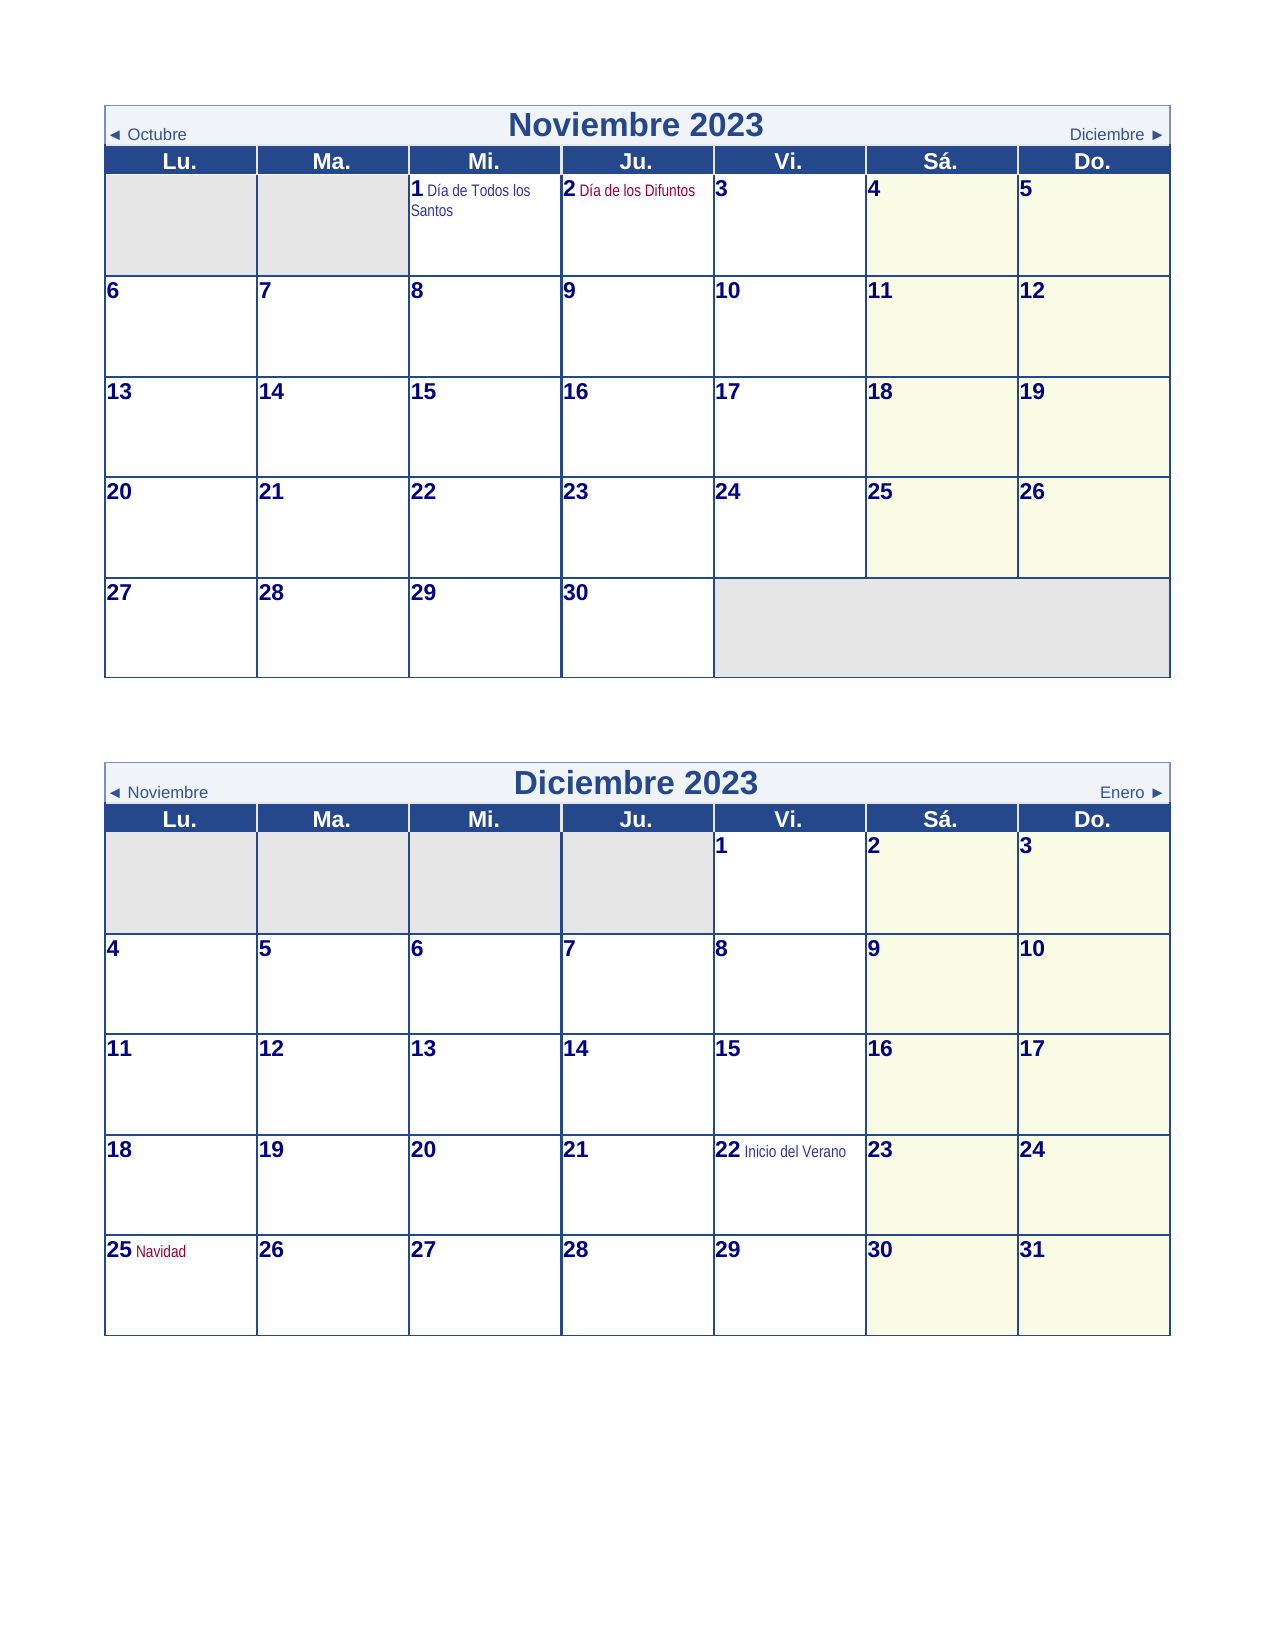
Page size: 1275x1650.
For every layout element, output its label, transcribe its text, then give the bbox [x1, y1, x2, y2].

table_cell Vi. [715, 146, 865, 174]
table_cell 15 [715, 1035, 865, 1134]
table_cell 2 Día de los Difuntos [563, 175, 713, 275]
table_cell Vi. [715, 804, 865, 832]
table_cell [715, 579, 1169, 677]
table_cell 5 [258, 935, 408, 1033]
table_cell 8 [410, 277, 560, 376]
table_cell 13 [410, 1035, 560, 1134]
table_header ◄ Noviembre [106, 763, 257, 802]
table_cell 24 [715, 478, 865, 577]
table_cell 17 [1019, 1035, 1169, 1134]
table_header Diciembre ► [1018, 106, 1169, 144]
table_cell 8 [715, 935, 865, 1033]
table_cell 27 [410, 1236, 560, 1335]
table_header Enero ► [1018, 763, 1169, 802]
table_cell 6 [106, 277, 256, 376]
table_cell 21 [563, 1136, 713, 1234]
table_cell 12 [1019, 277, 1169, 376]
table_cell 1 Día de Todos los Santos [410, 175, 560, 275]
table_cell 10 [715, 277, 865, 376]
table_cell 7 [563, 935, 713, 1033]
table_cell 5 [1019, 175, 1169, 275]
table_cell 12 [258, 1035, 408, 1134]
table_cell 10 [1019, 935, 1169, 1033]
table_cell 9 [867, 935, 1017, 1033]
table_cell 25 [867, 478, 1017, 577]
table_cell [563, 832, 713, 933]
table_cell 24 [1019, 1136, 1169, 1234]
table_cell Do. [1019, 804, 1169, 832]
table_cell [106, 832, 256, 933]
table_cell 26 [1019, 478, 1169, 577]
table_cell 2 [867, 832, 1017, 933]
table_cell Lu. [106, 146, 256, 174]
table_cell 16 [867, 1035, 1017, 1134]
table_cell 3 [1019, 832, 1169, 933]
table_cell 19 [258, 1136, 408, 1234]
table_cell [258, 175, 408, 275]
table_cell Lu. [106, 804, 256, 832]
table_cell 11 [106, 1035, 256, 1134]
table_cell 18 [106, 1136, 256, 1234]
table_cell 26 [258, 1236, 408, 1335]
table_cell Ju. [563, 804, 713, 832]
table_cell [410, 832, 560, 933]
table_header Diciembre 2023 [257, 763, 1018, 802]
table_cell 7 [258, 277, 408, 376]
table_cell 30 [563, 579, 713, 677]
table_cell 28 [563, 1236, 713, 1335]
table_cell 22 [410, 478, 560, 577]
table_cell 14 [258, 378, 408, 476]
table_cell 9 [563, 277, 713, 376]
table_cell 15 [410, 378, 560, 476]
table_header ◄ Octubre [106, 106, 257, 144]
table_cell 29 [715, 1236, 865, 1335]
table_cell 4 [867, 175, 1017, 275]
table_cell 28 [258, 579, 408, 677]
table_cell 22 Inicio del Verano [715, 1136, 865, 1234]
table_cell 13 [106, 378, 256, 476]
table_cell Sá. [867, 804, 1017, 832]
table_cell Mi. [410, 146, 560, 174]
table_cell [258, 832, 408, 933]
table_cell 19 [1019, 378, 1169, 476]
table_cell 31 [1019, 1236, 1169, 1335]
table_cell Mi. [410, 804, 560, 832]
table_cell Sá. [867, 146, 1017, 174]
table_cell 11 [867, 277, 1017, 376]
table_cell 1 [715, 832, 865, 933]
table_cell Ju. [563, 146, 713, 174]
table_cell 23 [563, 478, 713, 577]
table_cell 30 [867, 1236, 1017, 1335]
table_cell 25 Navidad [106, 1236, 256, 1335]
table_cell 21 [258, 478, 408, 577]
table_cell Do. [1019, 146, 1169, 174]
table_cell Ma. [258, 804, 408, 832]
table_cell 20 [106, 478, 256, 577]
table_cell 18 [867, 378, 1017, 476]
table_cell 3 [715, 175, 865, 275]
table_cell 4 [106, 935, 256, 1033]
table_cell 16 [563, 378, 713, 476]
table_cell 27 [106, 579, 256, 677]
table_cell 20 [410, 1136, 560, 1234]
table_cell 14 [563, 1035, 713, 1134]
table_cell 23 [867, 1136, 1017, 1234]
table_header Noviembre 2023 [257, 106, 1018, 144]
table_cell [106, 175, 256, 275]
table_cell 17 [715, 378, 865, 476]
table_cell 6 [410, 935, 560, 1033]
table_cell 29 [410, 579, 560, 677]
table_cell Ma. [258, 146, 408, 174]
